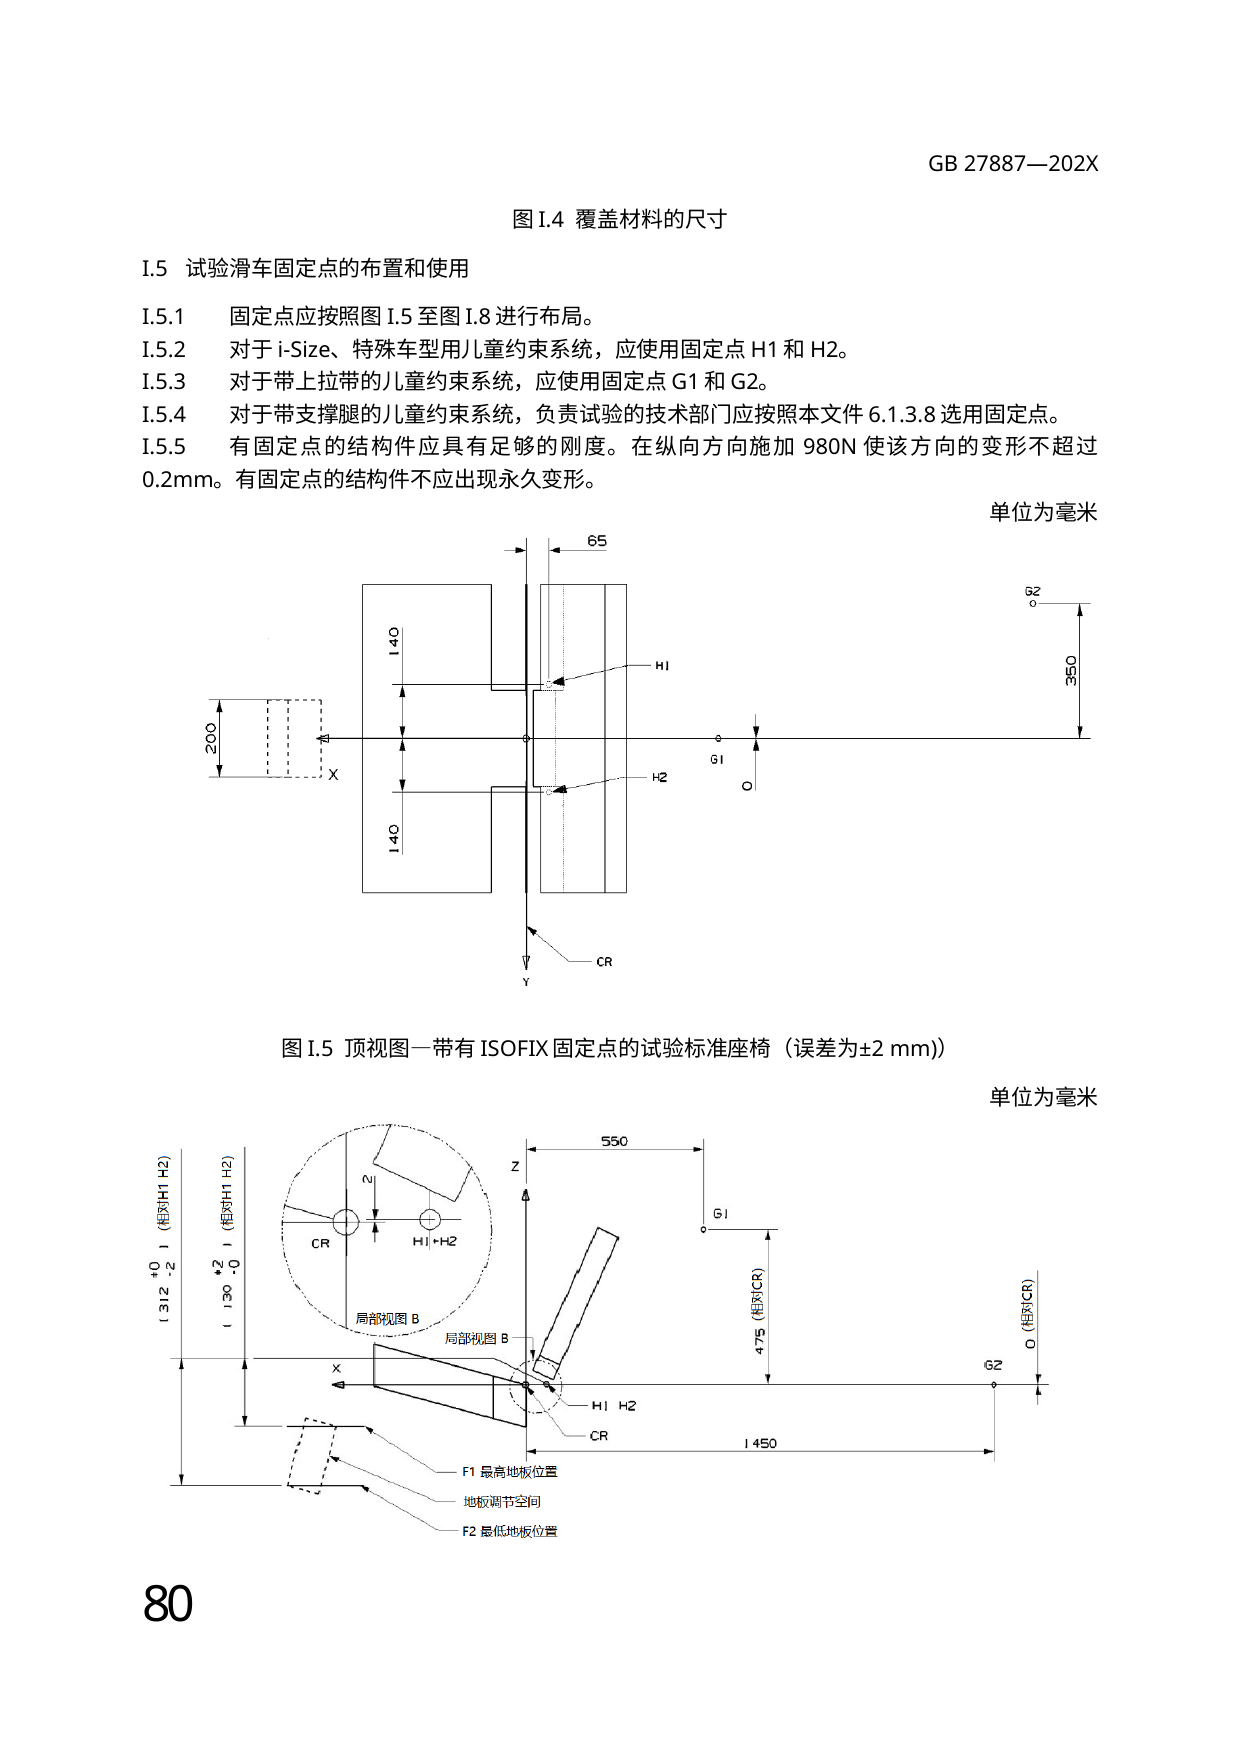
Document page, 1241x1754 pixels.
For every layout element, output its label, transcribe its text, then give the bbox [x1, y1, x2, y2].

list 试验滑车固定点的布置和使用 [142, 250, 1098, 283]
list 对于i-Size、特殊车型用儿童约束系统，应使用固定点H1和H2。 [142, 332, 1098, 364]
list 对于带支撑腿的儿童约束系统，负责试验的技术部门应按照本文件6.1.3.8选用固定点。 [142, 397, 1098, 429]
picture [141, 526, 1099, 998]
text 单位为毫米 [142, 494, 1098, 526]
list 有固定点的结构件应具有足够的刚度。在纵向方向施加980N使该方向的变形不超过0.2mm。有固定点的结构件不应出现永久变形。 [142, 429, 1098, 494]
list 对于带上拉带的儿童约束系统，应使用固定点G1和G2。 [142, 364, 1098, 397]
list 固定点应按照图I.5至图I.8进行布局。 [142, 299, 1098, 332]
picture [141, 1111, 1099, 1543]
text 图I.4 覆盖材料的尺寸 [142, 202, 1098, 234]
text 单位为毫米 [142, 1079, 1098, 1111]
text 图I.5 顶视图—带有ISOFIX固定点的试验标准座椅（误差为±2 mm)） [142, 1030, 1098, 1063]
